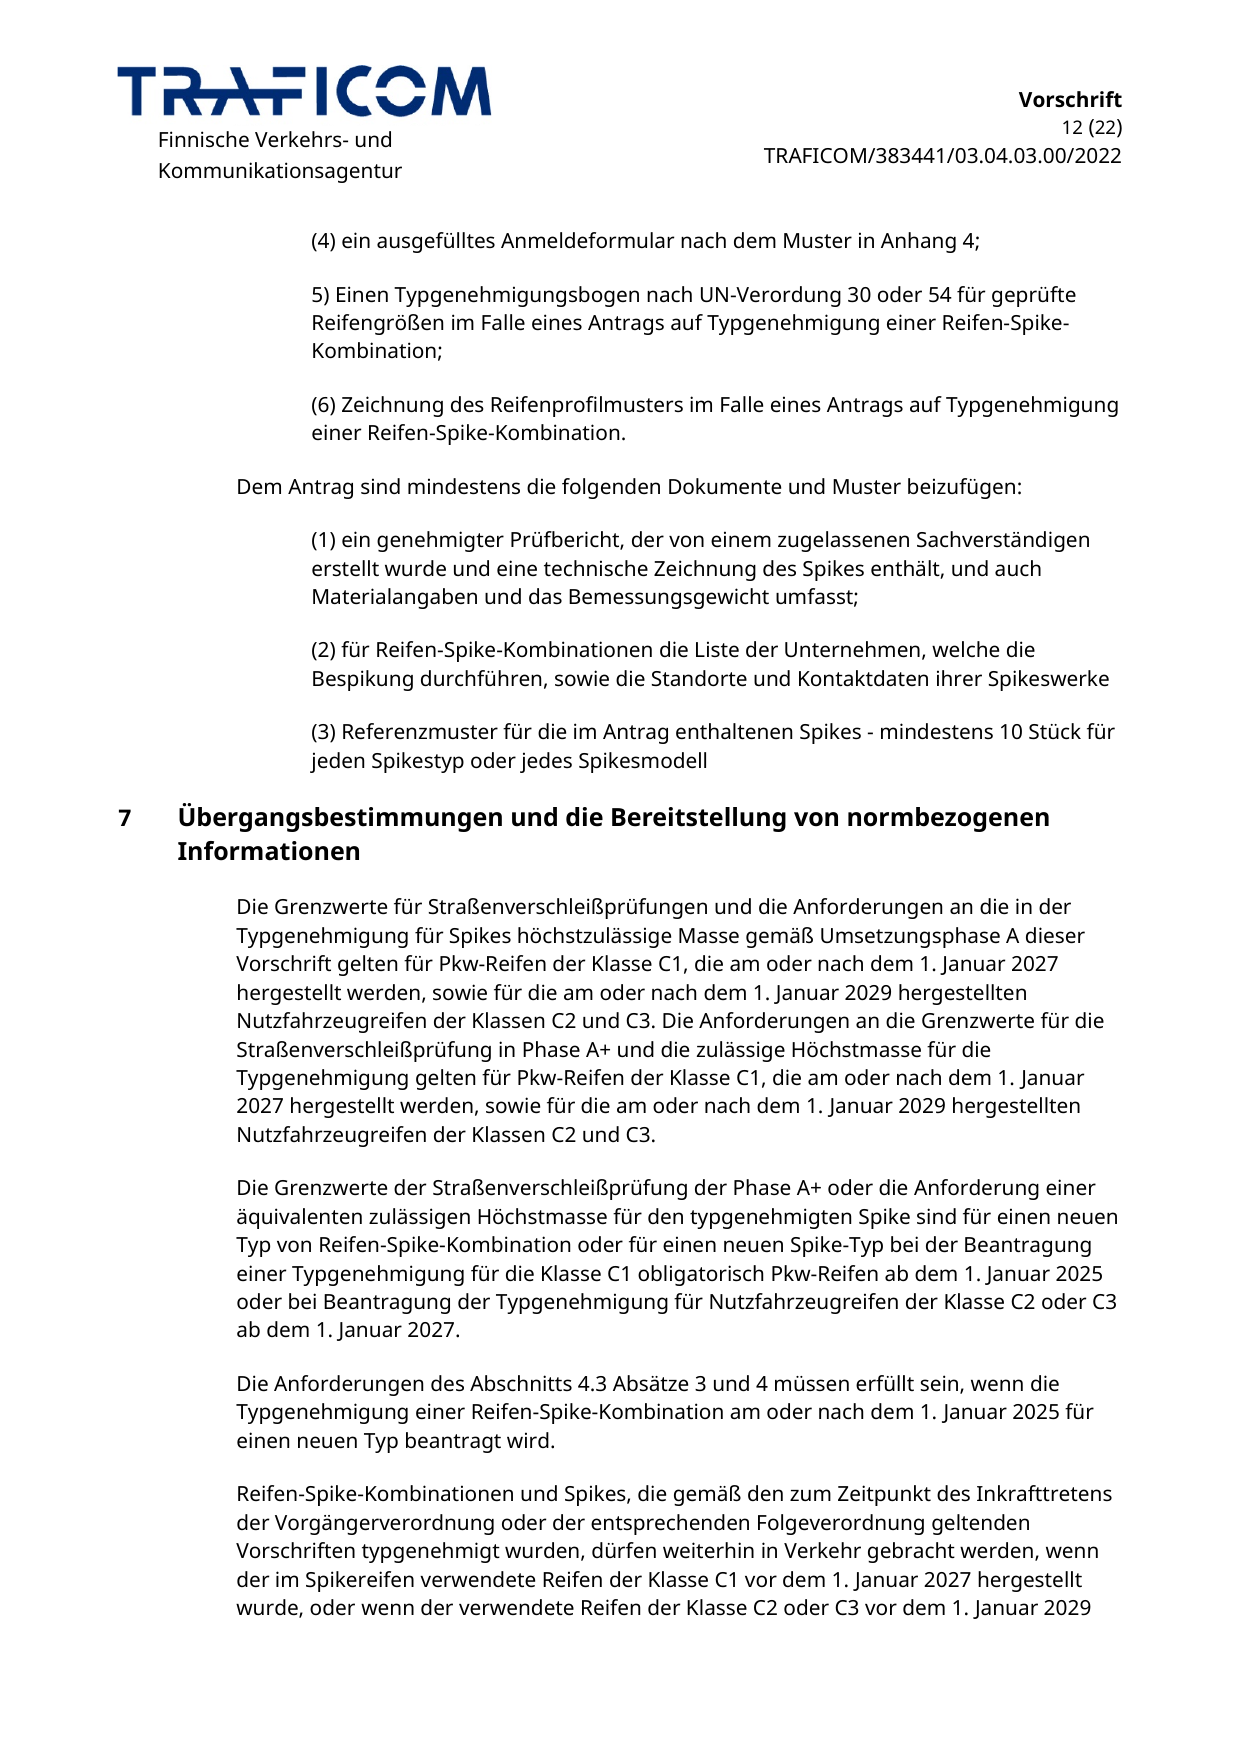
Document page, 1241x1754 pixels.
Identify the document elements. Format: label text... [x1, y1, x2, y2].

text (2) für Reifen-Spike-Kombinationen die Liste der Unternehmen, welche die Bespikung durchführen, sowie die Standorte und Kontaktdaten ihrer Spikeswerke [311, 636, 1122, 692]
text 5) Einen Typgenehmigungsbogen nach UN-Verordung 30 oder 54 für geprüfte Reifengrößen im Falle eines Antrags auf Typgenehmigung einer Reifen-Spike-Kombination; [311, 280, 1122, 365]
text Die Anforderungen des Abschnitts 4.3 Absätze 3 und 4 müssen erfüllt sein, wenn die Typgenehmigung einer Reifen-Spike-Kombination am oder nach dem 1. Januar 2025 für einen neuen Typ beantragt wird. [236, 1369, 1122, 1454]
text (3) Referenzmuster für die im Antrag enthaltenen Spikes - mindestens 10 Stück für jeden Spikestyp oder jedes Spikesmodell [311, 717, 1122, 774]
subtitle Übergangsbestimmungen und die Bereitstellung von normbezogenen Informationen [118, 799, 1122, 867]
text (4) ein ausgefülltes Anmeldeformular nach dem Muster in Anhang 4; [311, 226, 1122, 255]
text Die Grenzwerte der Straßenverschleißprüfung der Phase A+ oder die Anforderung einer äquivalenten zulässigen Höchstmasse für den typgenehmigten Spike sind für einen neuen Typ von Reifen-Spike-Kombination oder für einen neuen Spike-Typ bei der Beantragung einer Typgenehmigung für die Klasse C1 obligatorisch Pkw-Reifen ab dem 1. Januar 2025 oder bei Beantragung der Typgenehmigung für Nutzfahrzeugreifen der Klasse C2 oder C3 ab dem 1. Januar 2027. [236, 1173, 1122, 1344]
text (6) Zeichnung des Reifenprofilmusters im Falle eines Antrags auf Typgenehmigung einer Reifen-Spike-Kombination. [311, 390, 1122, 447]
text Die Grenzwerte für Straßenverschleißprüfungen und die Anforderungen an die in der Typgenehmigung für Spikes höchstzulässige Masse gemäß Umsetzungsphase A dieser Vorschrift gelten für Pkw-Reifen der Klasse C1, die am oder nach dem 1. Januar 2027 hergestellt werden, sowie für die am oder nach dem 1. Januar 2029 hergestellten Nutzfahrzeugreifen der Klassen C2 und C3. Die Anforderungen an die Grenzwerte für die Straßenverschleißprüfung in Phase A+ und die zulässige Höchstmasse für die Typgenehmigung gelten für Pkw-Reifen der Klasse C1, die am oder nach dem 1. Januar 2027 hergestellt werden, sowie für die am oder nach dem 1. Januar 2029 hergestellten Nutzfahrzeugreifen der Klassen C2 und C3. [236, 892, 1122, 1148]
text Dem Antrag sind mindestens die folgenden Dokumente und Muster beizufügen: [236, 472, 1122, 500]
picture [117, 65, 492, 148]
text (1) ein genehmigter Prüfbericht, der von einem zugelassenen Sachverständigen erstellt wurde und eine technische Zeichnung des Spikes enthält, und auch Materialangaben und das Bemessungsgewicht umfasst; [311, 525, 1122, 611]
